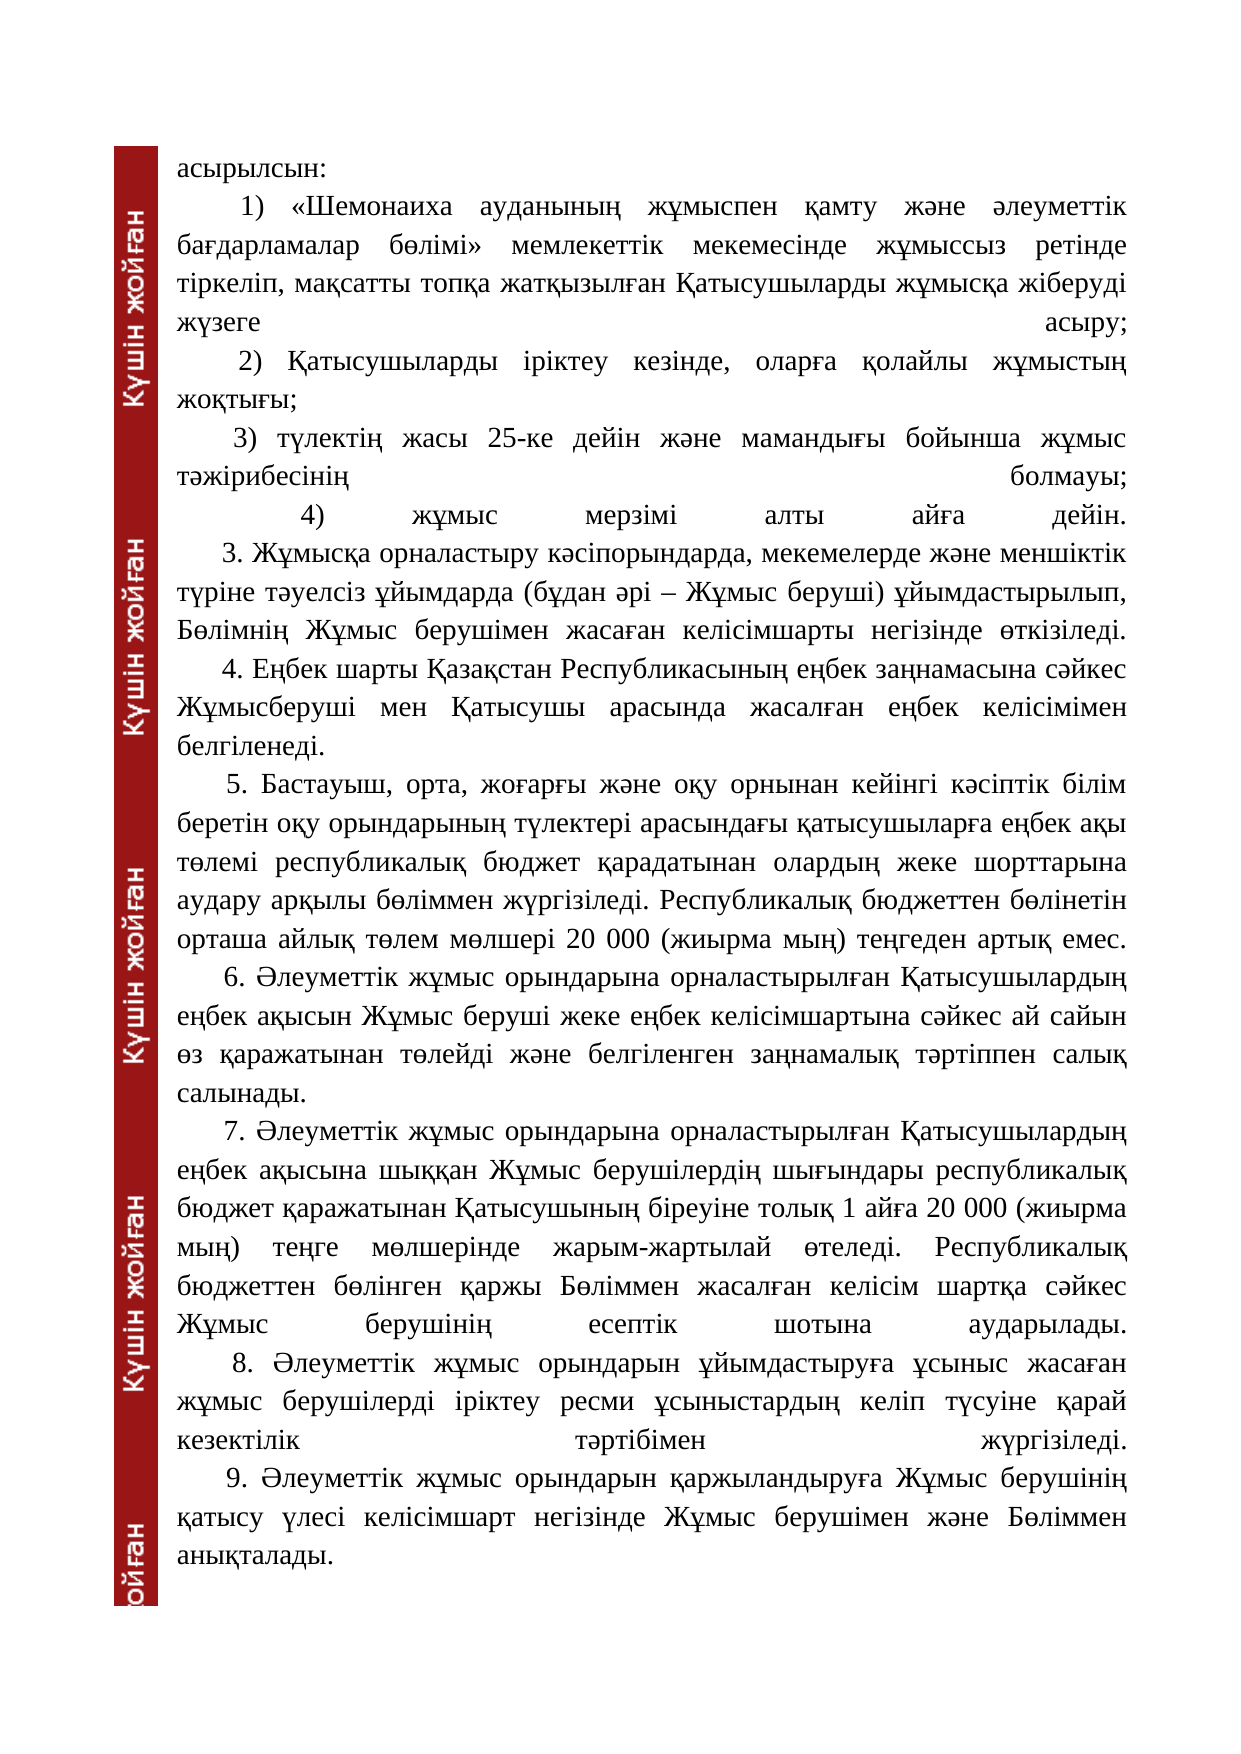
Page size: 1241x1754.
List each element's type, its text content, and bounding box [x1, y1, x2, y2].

picture [114, 146, 158, 150]
picture [114, 1571, 158, 1606]
